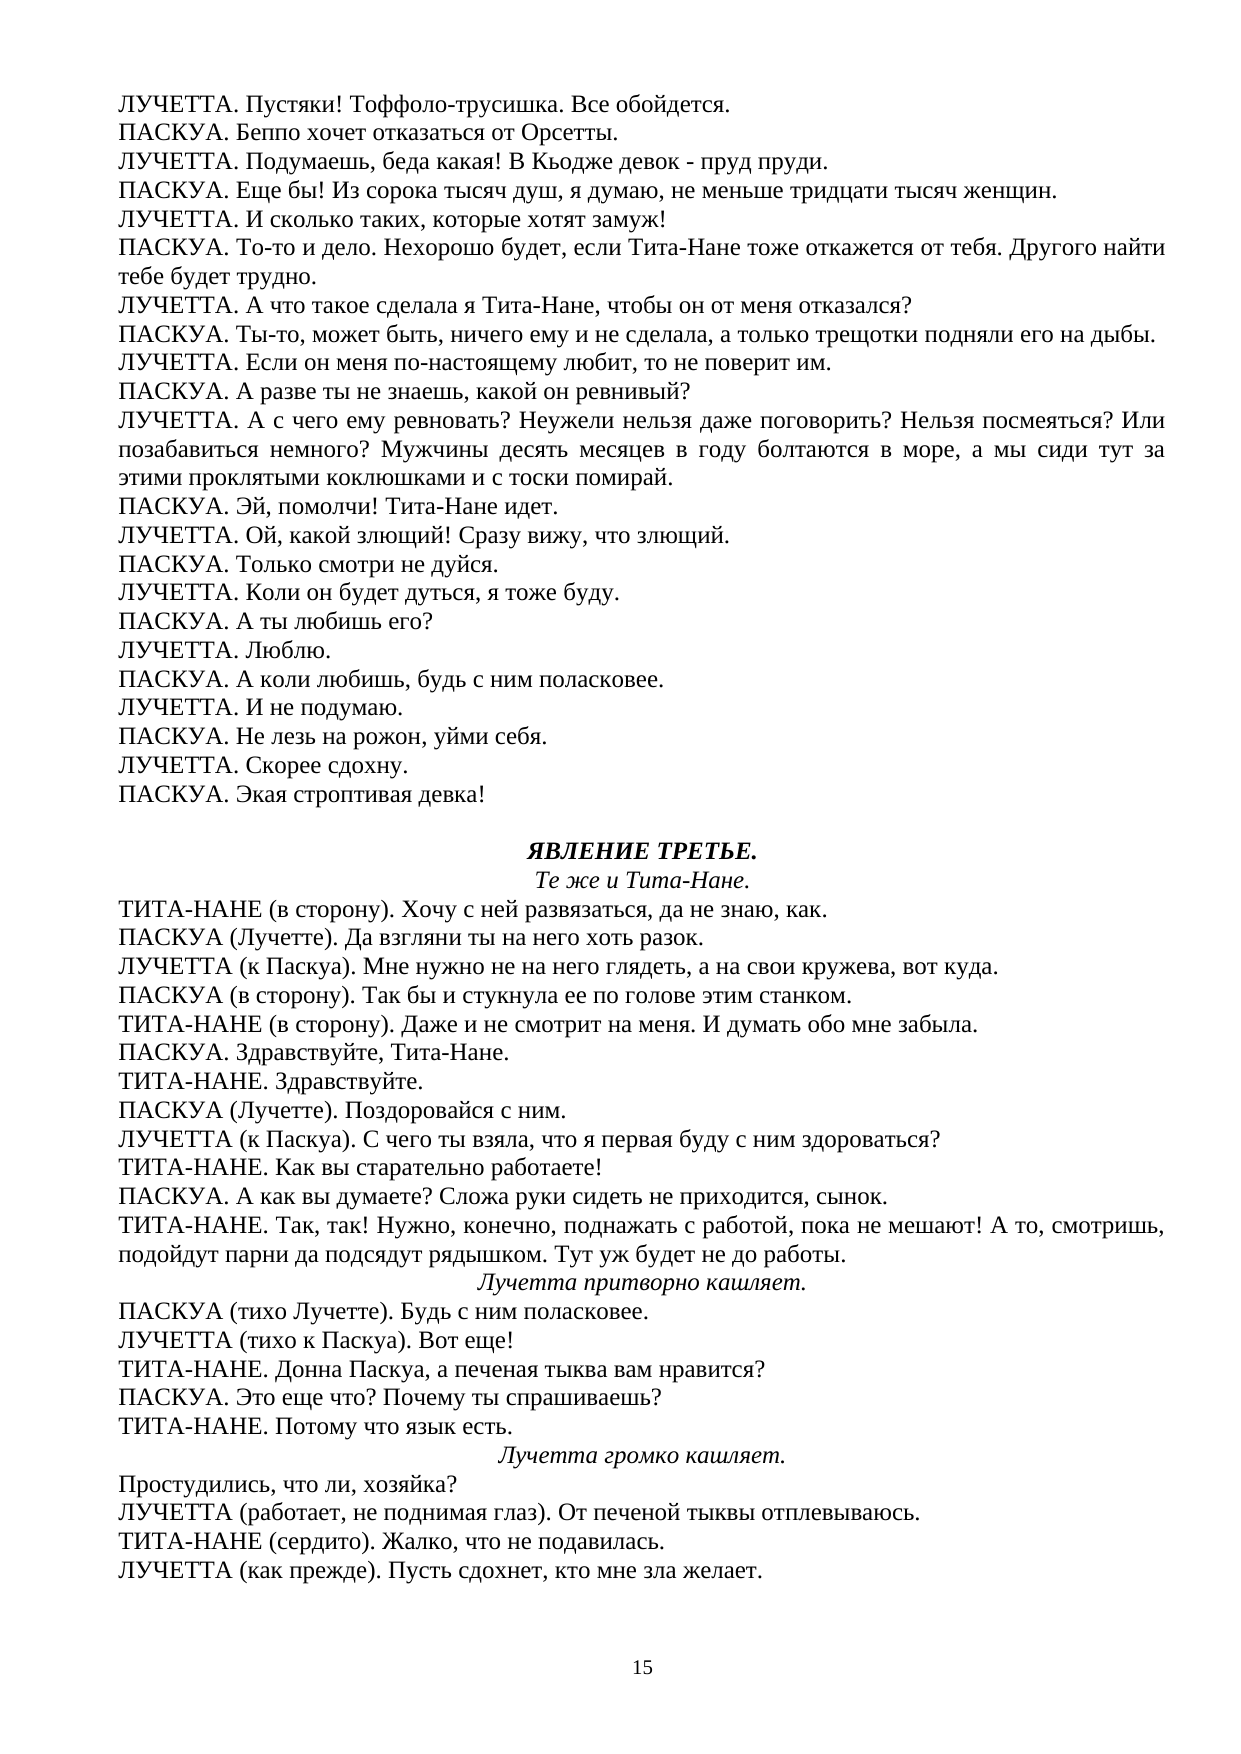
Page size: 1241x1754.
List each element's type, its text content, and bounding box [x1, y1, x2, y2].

text ЛУЧЕТТА. Пустяки! Тоффоло-трусишка. Все обойдется. [118, 89, 1167, 117]
text ПАСКУА. Еще бы! Из сорока тысяч душ, я думаю, не меньше тридцати тысяч женщин. [118, 175, 1167, 204]
text ЛУЧЕТТА (к Паскуа). Мне нужно не на него глядеть, а на свои кружева, вот куда. [118, 951, 1167, 980]
text ПАСКУА. А коли любишь, будь с ним поласковее. [118, 664, 1167, 692]
text Лучетта громко кашляет. [118, 1440, 1167, 1469]
text ПАСКУА. То-то и дело. Нехорошо будет, если Тита-Нане тоже откажется от тебя. Другого найти тебе будет трудно. [118, 232, 1167, 290]
text ЛУЧЕТТА (тихо к Паскуа). Вот еще! [118, 1325, 1167, 1354]
text ТИТА-НАНЕ. Потому что язык есть. [118, 1411, 1167, 1440]
text ПАСКУА (Лучетте). Поздоровайся с ним. [118, 1095, 1167, 1124]
text ЛУЧЕТТА. Коли он будет дуться, я тоже буду. [118, 577, 1167, 606]
text ТИТА-НАНЕ (в сторону). Даже и не смотрит на меня. И думать обо мне забыла. [118, 1009, 1167, 1037]
text ПАСКУА. Эй, помолчи! Тита-Нане идет. [118, 491, 1167, 520]
text ТИТА-НАНЕ. Здравствуйте. [118, 1066, 1167, 1095]
text ЛУЧЕТТА. А с чего ему ревновать? Неужели нельзя даже поговорить? Нельзя посмеяться? Или позабавиться немного? Мужчины десять месяцев в году болтаются в море, а мы сиди тут за этими проклятыми коклюшками и с тоски помирай. [118, 405, 1167, 491]
text ПАСКУА. Только смотри не дуйся. [118, 549, 1167, 577]
text ПАСКУА. Здравствуйте, Тита-Нане. [118, 1037, 1167, 1066]
text ЯВЛЕНИЕ ТРЕТЬЕ. [118, 836, 1167, 865]
text ЛУЧЕТТА (как прежде). Пусть сдохнет, кто мне зла желает. [118, 1555, 1167, 1584]
text ЛУЧЕТТА. А что такое сделала я Тита-Нане, чтобы он от меня отказался? [118, 290, 1167, 319]
text ЛУЧЕТТА. И сколько таких, которые хотят замуж! [118, 204, 1167, 232]
text ПАСКУА. А как вы думаете? Сложа руки сидеть не приходится, сынок. [118, 1181, 1167, 1210]
text ЛУЧЕТТА. Скорее сдохну. [118, 750, 1167, 779]
text ЛУЧЕТТА. Подумаешь, беда какая! В Кьодже девок - пруд пруди. [118, 146, 1167, 175]
text ЛУЧЕТТА. Если он меня по-настоящему любит, то не поверит им. [118, 347, 1167, 376]
text ТИТА-НАНЕ. Так, так! Нужно, конечно, поднажать с работой, пока не мешают! А то, смотришь, подойдут парни да подсядут рядышком. Тут уж будет не до работы. [118, 1210, 1167, 1267]
text ЛУЧЕТТА. И не подумаю. [118, 692, 1167, 721]
text ЛУЧЕТТА (работает, не поднимая глаз). От печеной тыквы отплевываюсь. [118, 1497, 1167, 1526]
text ПАСКУА. А ты любишь его? [118, 606, 1167, 635]
text ЛУЧЕТТА. Люблю. [118, 635, 1167, 664]
text ПАСКУА (в сторону). Так бы и стукнула ее по голове этим станком. [118, 980, 1167, 1009]
text ТИТА-НАНЕ. Донна Паскуа, а печеная тыква вам нравится? [118, 1354, 1167, 1382]
text Лучетта притворно кашляет. [118, 1267, 1167, 1296]
text ТИТА-НАНЕ. Как вы старательно работаете! [118, 1152, 1167, 1181]
text ПАСКУА. Ты-то, может быть, ничего ему и не сделала, а только трещотки подняли его на дыбы. [118, 319, 1167, 347]
text ПАСКУА. Экая строптивая девка! [118, 779, 1167, 807]
text ПАСКУА. А разве ты не знаешь, какой он ревнивый? [118, 376, 1167, 405]
text ПАСКУА (тихо Лучетте). Будь с ним поласковее. [118, 1296, 1167, 1325]
text ТИТА-НАНЕ (сердито). Жалко, что не подавилась. [118, 1526, 1167, 1555]
text ПАСКУА. Это еще что? Почему ты спрашиваешь? [118, 1382, 1167, 1411]
text Простудились, что ли, хозяйка? [118, 1469, 1167, 1497]
text ПАСКУА. Беппо хочет отказаться от Орсетты. [118, 117, 1167, 146]
text ПАСКУА. Не лезь на рожон, уйми себя. [118, 721, 1167, 750]
text Те же и Тита-Нане. [118, 865, 1167, 894]
text ЛУЧЕТТА (к Паскуа). С чего ты взяла, что я первая буду с ним здороваться? [118, 1124, 1167, 1152]
text ТИТА-НАНЕ (в сторону). Хочу с ней развязаться, да не знаю, как. [118, 894, 1167, 922]
text ЛУЧЕТТА. Ой, какой злющий! Сразу вижу, что злющий. [118, 520, 1167, 549]
text ПАСКУА (Лучетте). Да взгляни ты на него хоть разок. [118, 922, 1167, 951]
